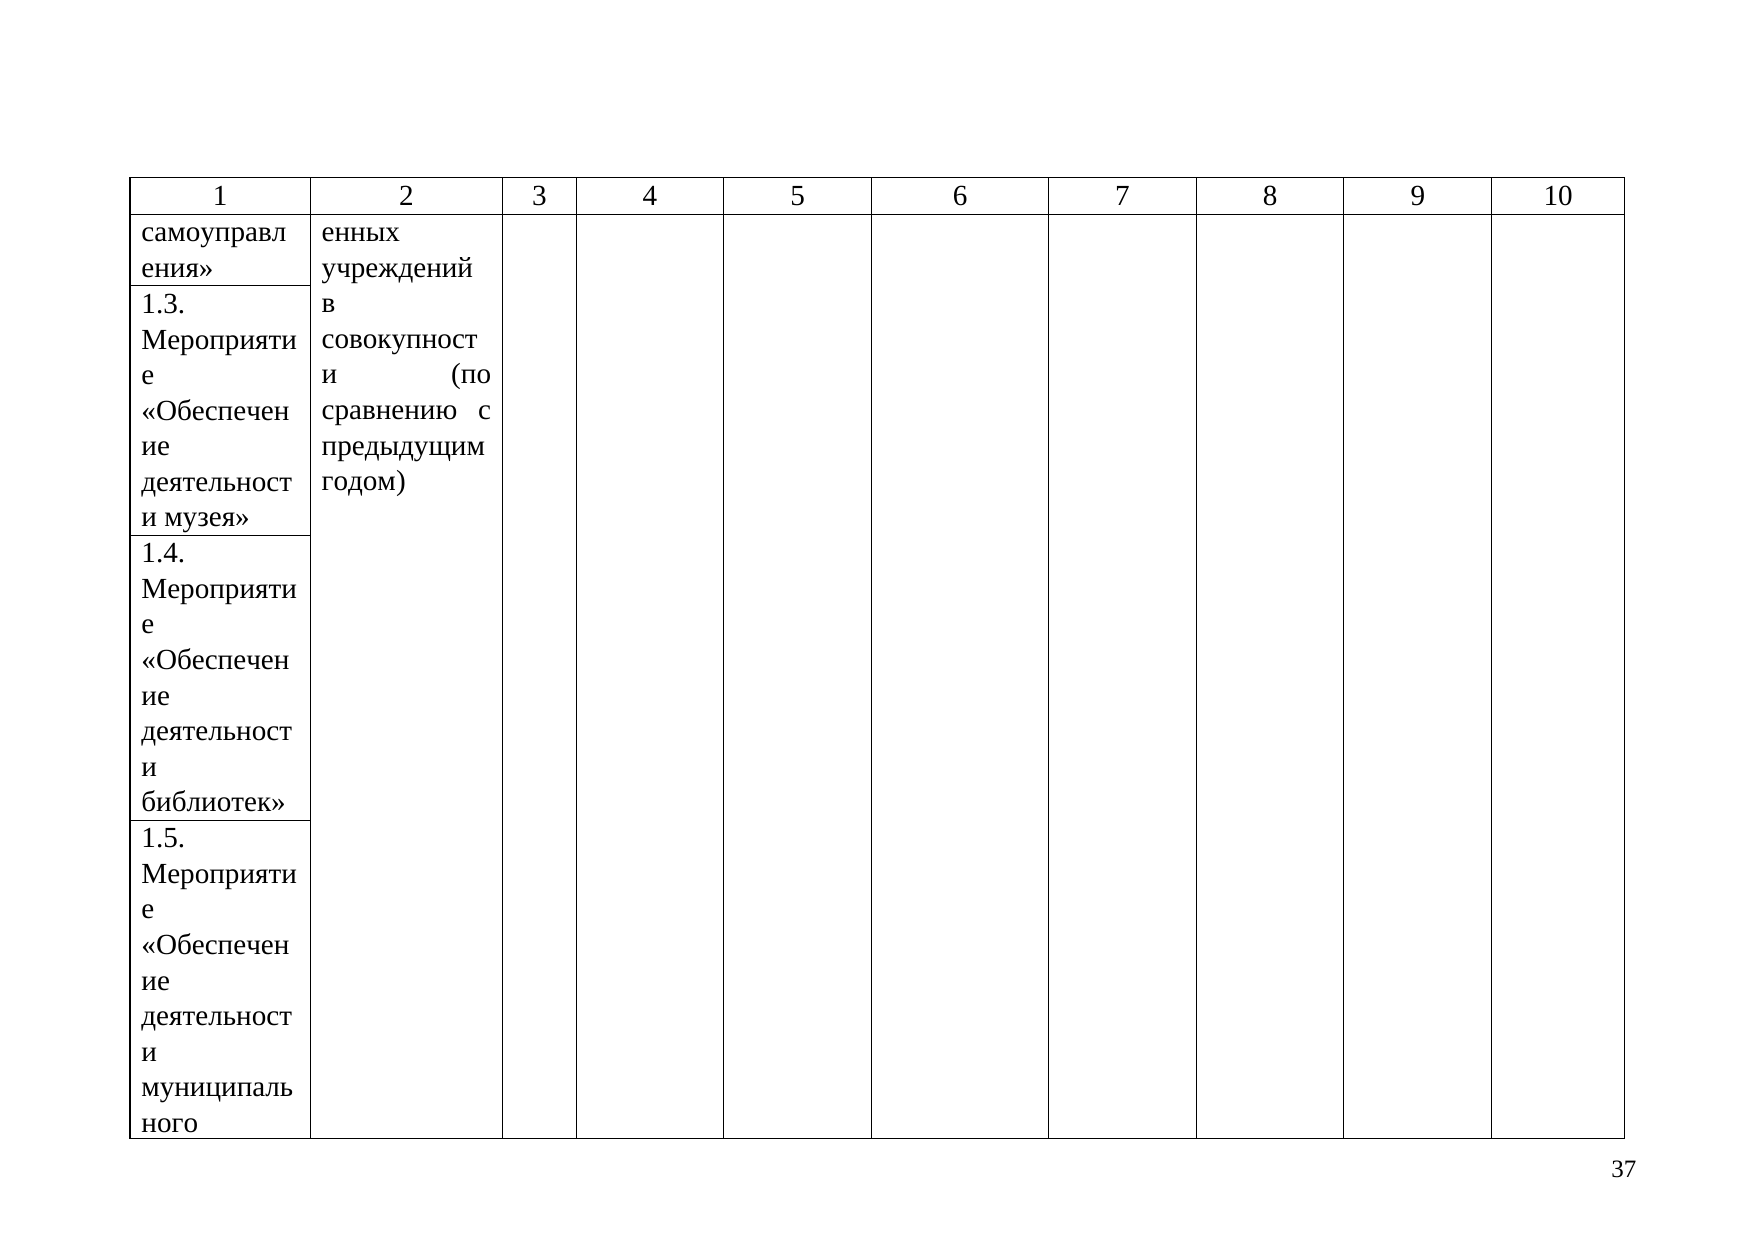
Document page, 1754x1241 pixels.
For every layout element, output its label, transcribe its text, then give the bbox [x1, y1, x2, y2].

table_header 7 [1049, 178, 1196, 213]
table_cell 3 [1492, 215, 1624, 1138]
table_header 9 [1344, 178, 1491, 213]
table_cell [131, 215, 310, 285]
table_header 4 [577, 178, 723, 213]
table_header 2 [311, 178, 502, 213]
table_cell - [577, 215, 723, 1138]
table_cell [311, 215, 502, 1138]
table_cell 1.4. Мероприятие «Обеспечение деятельности библиотек» [131, 536, 310, 819]
table_cell 1.3. Мероприятие «Обеспечение деятельности музея» [131, 286, 310, 534]
table_cell 4 [872, 215, 1048, 1138]
table_header 8 [1197, 178, 1343, 213]
table_cell 2 [1049, 215, 1196, 1138]
table_cell % [503, 215, 576, 1138]
table_header 3 [503, 178, 576, 213]
table_cell 2 [1197, 215, 1343, 1138]
table_header 1 [131, 178, 310, 213]
table_cell 2 [1344, 215, 1491, 1138]
table_header 6 [872, 178, 1048, 213]
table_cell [131, 821, 310, 1138]
table_header 5 [724, 178, 871, 213]
table_header 10 [1492, 178, 1624, 213]
table_cell 2 [724, 215, 871, 1138]
